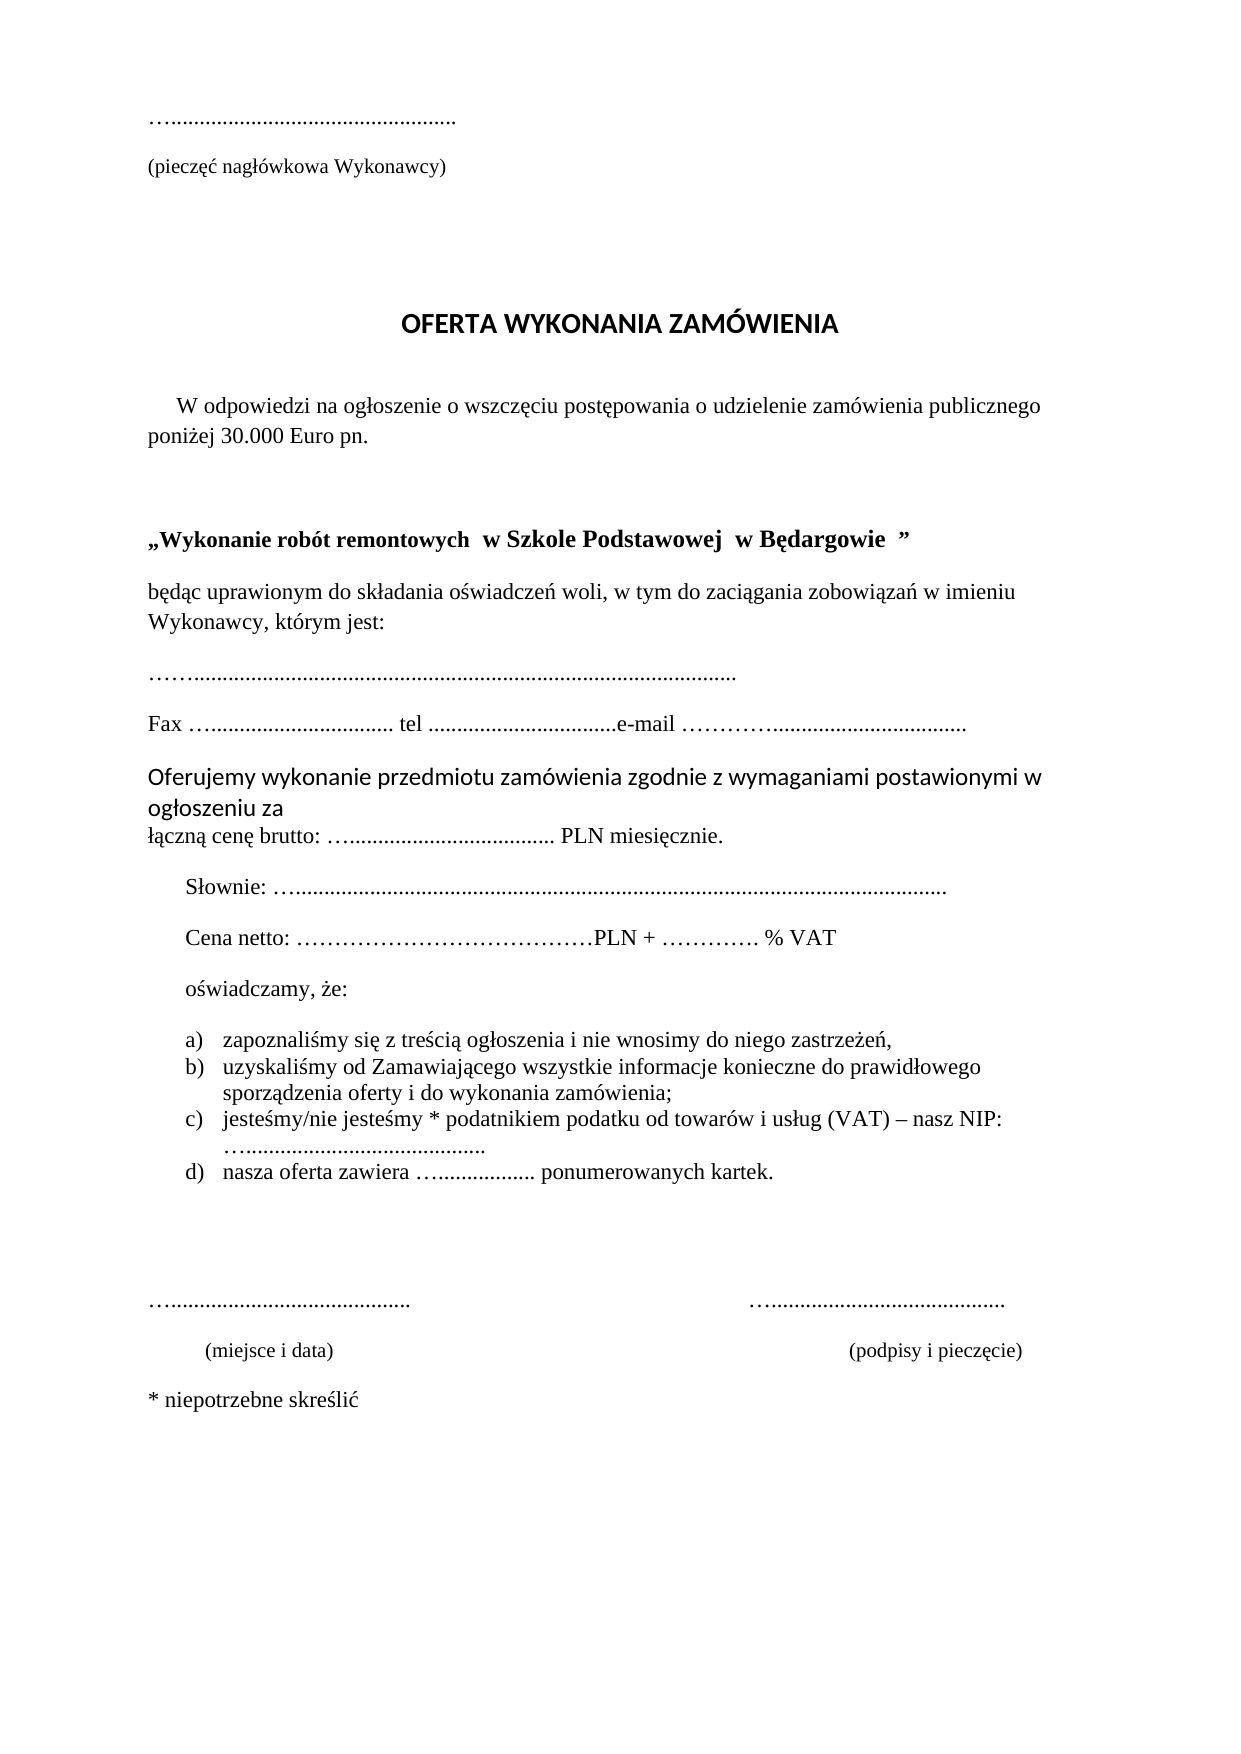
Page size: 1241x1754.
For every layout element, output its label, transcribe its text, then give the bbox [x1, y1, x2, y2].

list uzyskaliśmy od Zamawiającego wszystkie informacje konieczne do prawidłowego sporządzenia oferty i do wykonania zamówienia; [185, 1053, 1093, 1105]
list jesteśmy/nie jesteśmy * podatnikiem podatku od towarów i usług (VAT) – nasz NIP: ….......................................... [185, 1105, 1093, 1158]
text Słownie: ….................................................................................................................. [185, 873, 1093, 899]
subtitle OFERTA WYKONANIA ZAMÓWIENIA [148, 305, 1093, 341]
text „Wykonanie robót remontowych w Szkole Podstawowej w Będargowie ” [148, 524, 1093, 553]
text ….................................................. [148, 103, 1093, 130]
text (miejsce i data) (podpisy i pieczęcie) [148, 1338, 1093, 1362]
text Oferujemy wykonanie przedmiotu zamówienia zgodnie z wymaganiami postawionymi w ogłoszeniu za [148, 761, 1093, 822]
text ….......................................... …......................................... [148, 1287, 1093, 1313]
text oświadczamy, że: [185, 975, 1093, 1002]
text (pieczęć nagłówkowa Wykonawcy) [148, 154, 1093, 178]
list zapoznaliśmy się z treścią ogłoszenia i nie wnosimy do niego zastrzeżeń, [185, 1026, 1093, 1053]
text będąc uprawionym do składania oświadczeń woli, w tym do zaciągania zobowiązań w imieniu Wykonawcy, którym jest: [148, 578, 1093, 634]
text W odpowiedzi na ogłoszenie o wszczęciu postępowania o udzielenie zamówienia publicznego poniżej 30.000 Euro pn. [148, 392, 1093, 448]
text * niepotrzebne skreślić [148, 1386, 1093, 1412]
text łączną cenę brutto: ….................................... PLN miesięcznie. [148, 822, 1093, 848]
text Cena netto: …………………………………PLN + …………. % VAT [185, 924, 1093, 951]
list nasza oferta zawiera …................. ponumerowanych kartek. [185, 1158, 1093, 1184]
text Fax …................................ tel .................................e-mail ………….................................. [148, 710, 1093, 736]
text ……............................................................................................... [148, 659, 1093, 685]
